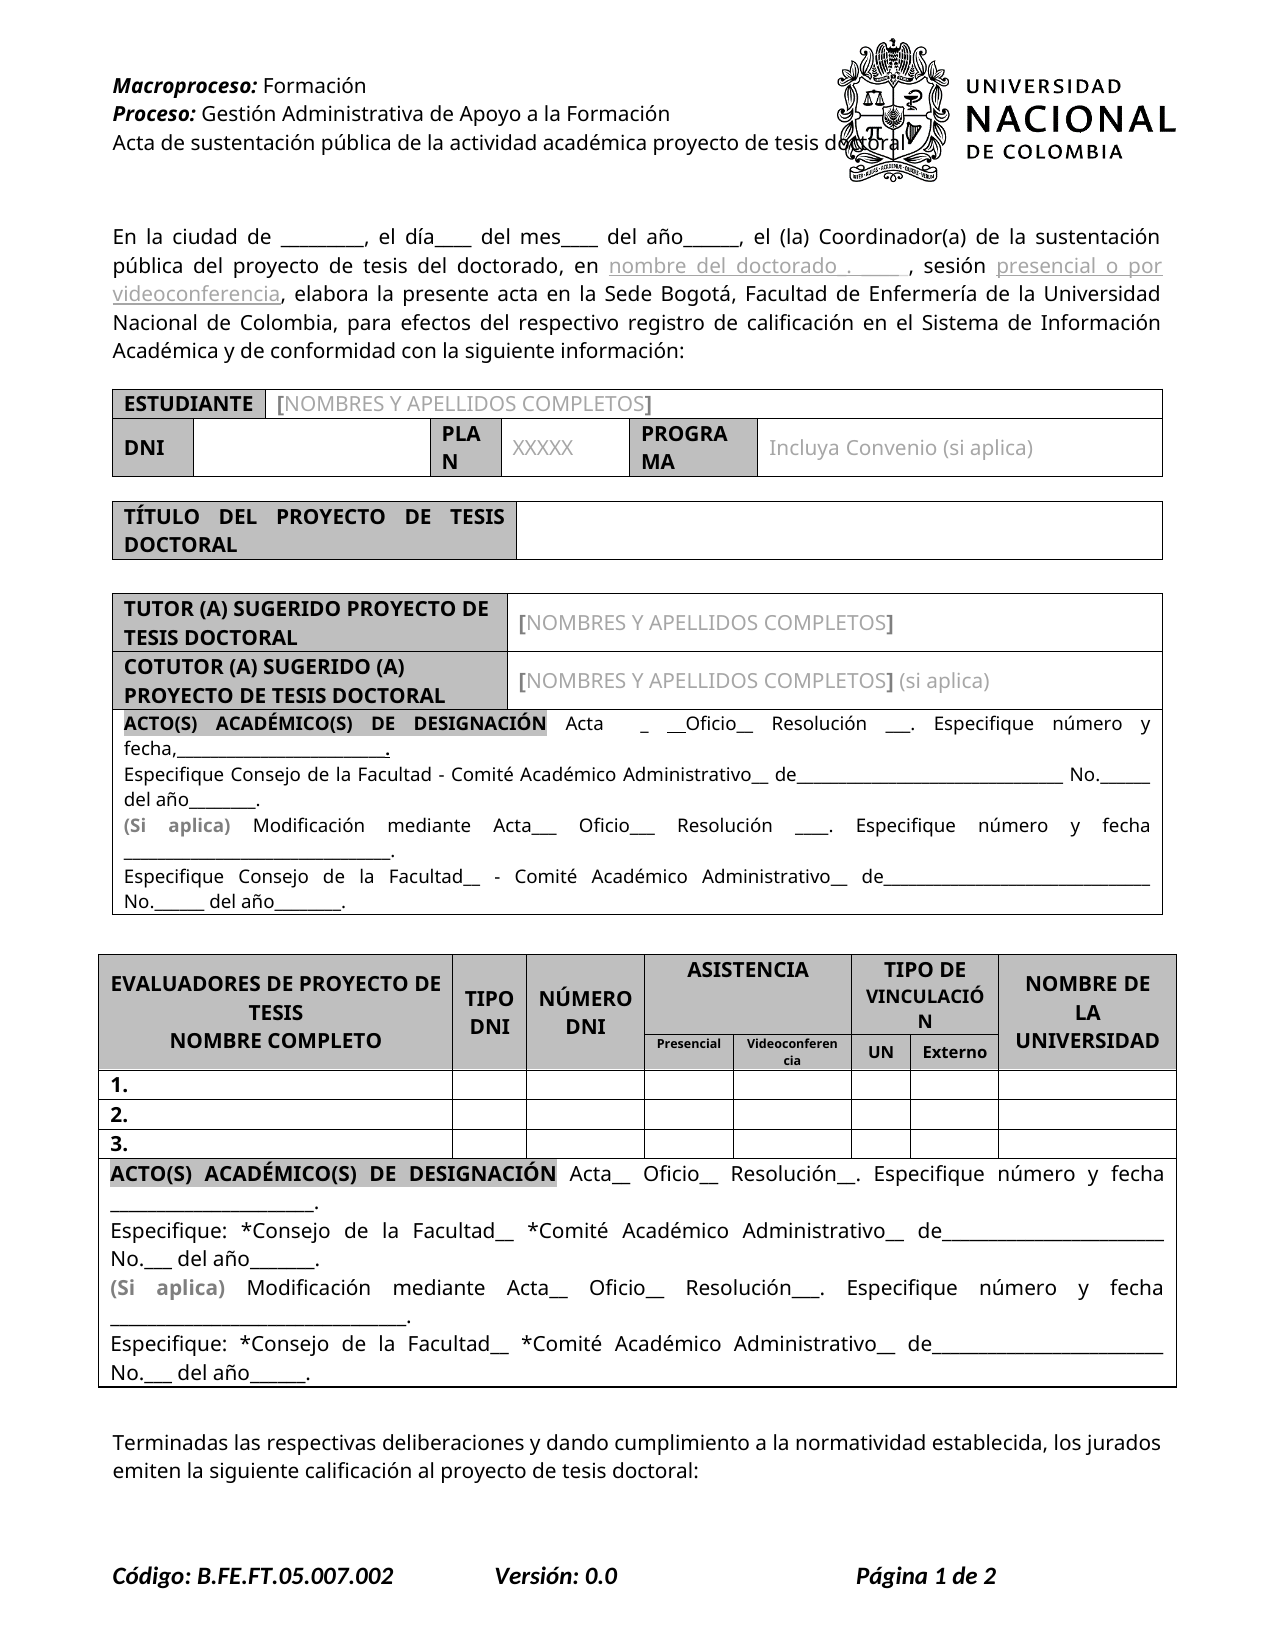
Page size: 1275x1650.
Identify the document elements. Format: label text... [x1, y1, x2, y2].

table_header NOMBRE DE LA UNIVERSIDAD [999, 955, 1176, 1069]
picture [801, 2, 1211, 218]
table_cell 3. [99, 1130, 452, 1158]
table_header TIPO DE VINCULACIÓN [852, 955, 998, 1034]
table_cell 2. [99, 1100, 452, 1128]
table_cell COTUTOR (A) SUGERIDO (A) PROYECTO DE TESIS DOCTORAL [113, 652, 507, 709]
table_cell PLAN [431, 419, 501, 476]
table_cell [645, 1100, 733, 1128]
table_cell [734, 1130, 851, 1158]
table_cell [734, 1100, 851, 1128]
table_cell [453, 1071, 526, 1099]
table_header ESTUDIANTE [113, 390, 265, 418]
table_cell [911, 1071, 998, 1099]
table_cell [852, 1100, 910, 1128]
table_header [NOMBRES Y APELLIDOS COMPLETOS] [266, 390, 1162, 418]
table_header EVALUADORES DE PROYECTO DE TESIS NOMBRE COMPLETO [99, 955, 452, 1069]
table_cell ACTO(S) ACADÉMICO(S) DE DESIGNACIÓN Acta _ Oficio__ Resolución ___. Especifique número y fecha,_________________________. Especifique Consejo de la Facultad - Comité Académico Administrativo__ de________________________________ No.______ del año________. (Si aplica) Modificación mediante Acta___ Oficio___ Resolución ____. Especifique número y fecha ________________________________. Especifique Consejo de la Facultad__ - Comité Académico Administrativo__ de________________________________ No.______ del año________. [113, 710, 1162, 914]
table_header TUTOR (A) SUGERIDO PROYECTO DE TESIS DOCTORAL [113, 594, 507, 651]
table_cell 1. [99, 1071, 452, 1099]
table_cell Videoconferencia [734, 1035, 851, 1069]
text En la ciudad de _________, el día____ del mes____ del año______, el (la) Coordinador(a) de la sustentación pública del proyecto de tesis del doctorado, en nombre del doctorado_. _____, sesión presencial o por videoconferencia, elabora la presente acta en la Sede Bogotá, Facultad de Enfermería de la Universidad Nacional de Colombia, para efectos del respectivo registro de calificación en el Sistema de Información Académica y de conformidad con la siguiente información: [112, 222, 1162, 364]
table_cell [527, 1100, 644, 1128]
table_cell [453, 1100, 526, 1128]
table_cell UN [852, 1035, 910, 1069]
table_cell ACTO(S) ACADÉMICO(S) DE DESIGNACIÓN Acta__ Oficio__ Resolución__. Especifique número y fecha ______________________. Especifique: *Consejo de la Facultad__ *Comité Académico Administrativo__ de________________________ No.___ del año_______. (Si aplica) Modificación mediante Acta__ Oficio__ Resolución___. Especifique número y fecha ________________________________. Especifique: *Consejo de la Facultad__ *Comité Académico Administrativo__ de_________________________ No.___ del año______. [99, 1159, 1176, 1386]
table_cell DNI [113, 419, 193, 476]
table_header TÍTULO DEL PROYECTO DE TESIS DOCTORAL [113, 502, 516, 559]
table_cell [734, 1071, 851, 1099]
table_cell [645, 1130, 733, 1158]
table_cell PROGRAMA [630, 419, 757, 476]
table_header TIPO DNI [453, 955, 526, 1069]
table_cell [999, 1071, 1176, 1099]
table_header NÚMERO DNI [527, 955, 644, 1069]
table_cell Externo [911, 1035, 998, 1069]
table_cell [852, 1130, 910, 1158]
table_cell [453, 1130, 526, 1158]
table_header [517, 502, 1162, 559]
table_cell [194, 419, 430, 476]
table_cell [NOMBRES Y APELLIDOS COMPLETOS] (si aplica) [508, 652, 1162, 709]
table_cell [911, 1130, 998, 1158]
text Terminadas las respectivas deliberaciones y dando cumplimiento a la normatividad establecida, los jurados emiten la siguiente calificación al proyecto de tesis doctoral: [112, 1428, 1162, 1485]
table_cell [999, 1130, 1176, 1158]
table_cell [527, 1071, 644, 1099]
table_cell XXXXX [502, 419, 629, 476]
table_cell [852, 1071, 910, 1099]
table_cell Presencial [645, 1035, 733, 1069]
table_cell [911, 1100, 998, 1128]
table_cell [999, 1100, 1176, 1128]
table_cell [527, 1130, 644, 1158]
table_cell [645, 1071, 733, 1099]
table_cell Incluya Convenio (si aplica) [758, 419, 1162, 476]
table_header ASISTENCIA [645, 955, 851, 1034]
table_header [NOMBRES Y APELLIDOS COMPLETOS] [508, 594, 1162, 651]
